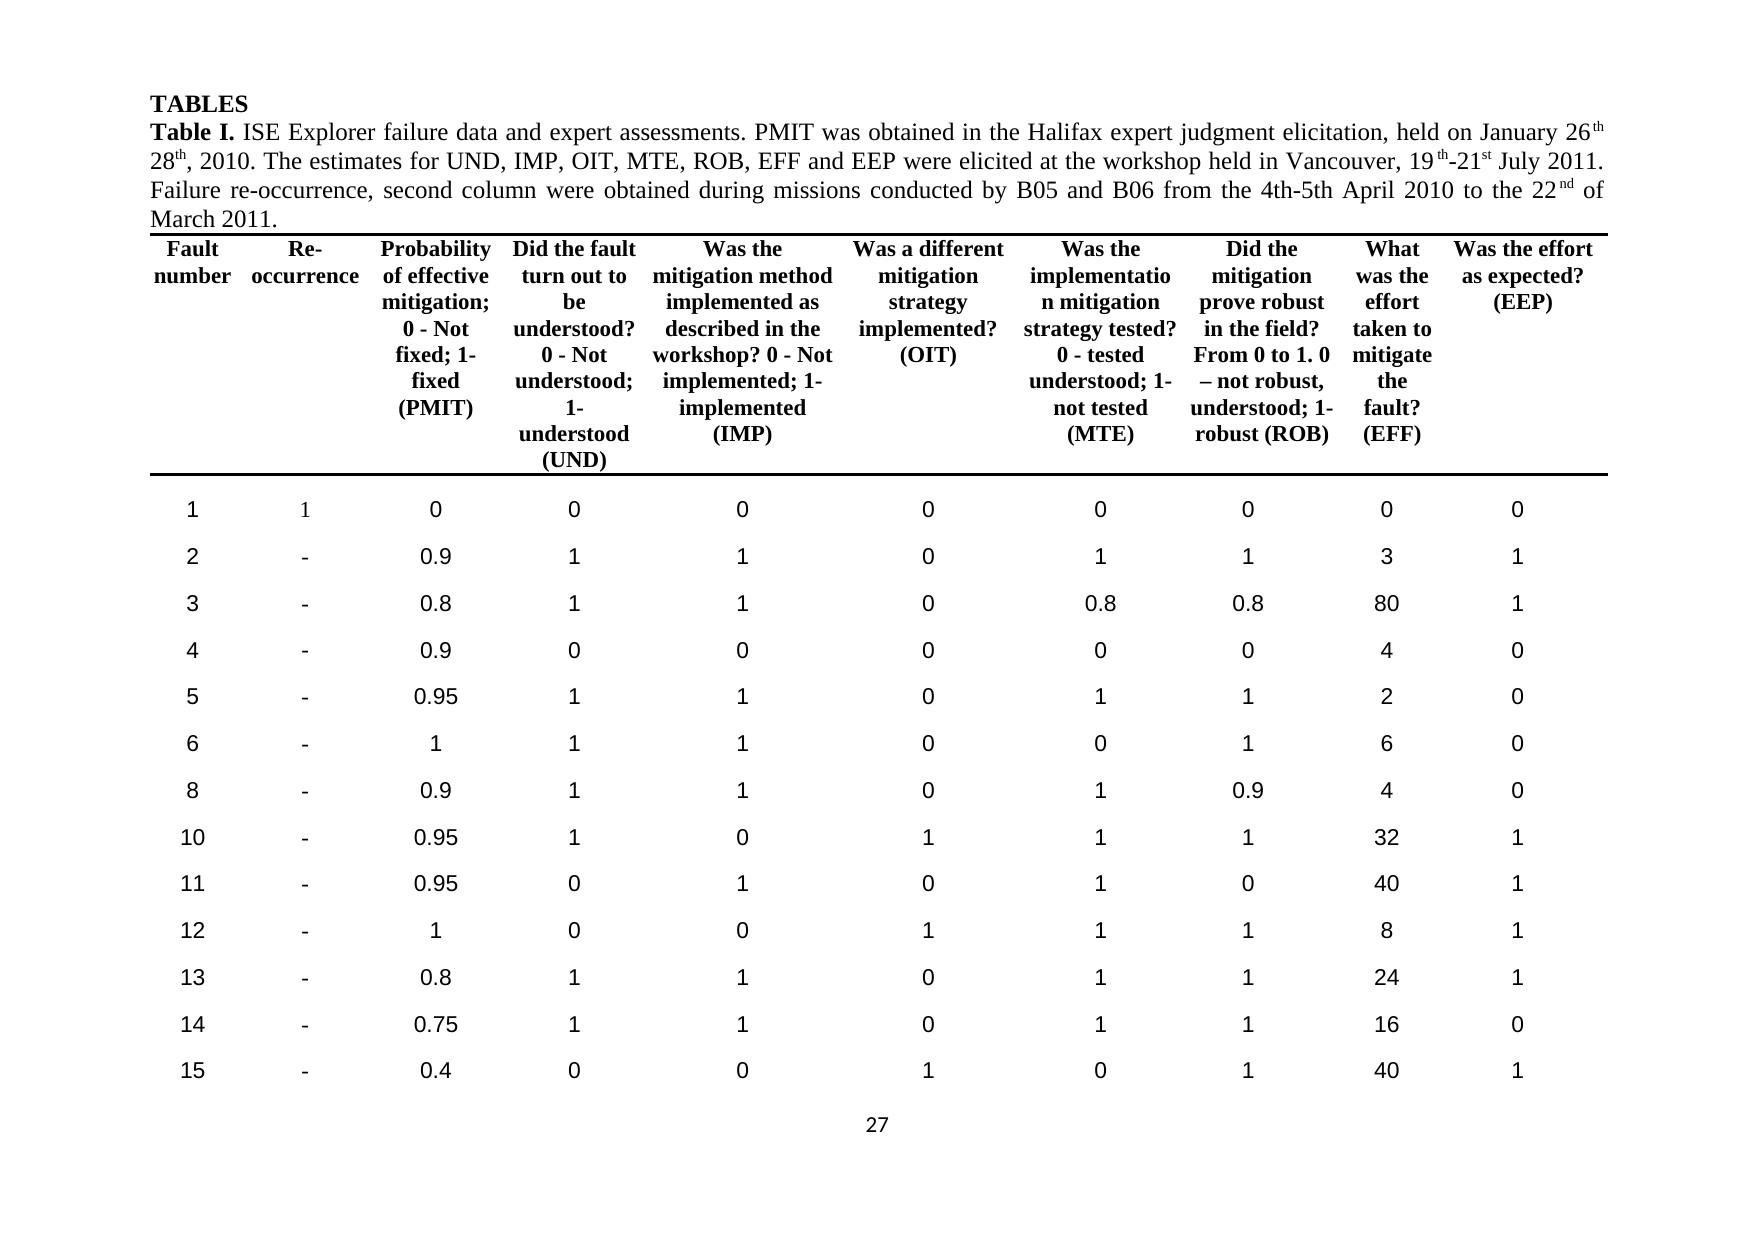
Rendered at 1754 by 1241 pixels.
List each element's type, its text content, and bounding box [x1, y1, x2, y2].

table_cell - [246, 756, 375, 803]
table_cell 6 [1318, 710, 1466, 756]
table_cell 1 [652, 663, 844, 710]
table_cell 15 [150, 1037, 246, 1084]
table_header Was the implementation mitigation strategy tested? 0 - tested understood; 1- not tested (MTE) [1024, 236, 1189, 473]
table_cell 0.9 [1189, 756, 1318, 803]
table_cell - [246, 990, 375, 1037]
table_cell 1 [1466, 1037, 1580, 1084]
table_cell 0 [844, 523, 1023, 569]
table_cell - [246, 663, 375, 710]
table_cell 0.9 [375, 523, 507, 569]
table_cell 2 [150, 523, 246, 569]
table_cell 0 [1024, 710, 1189, 756]
table_cell 1 [1024, 850, 1189, 897]
table_cell 0 [1024, 476, 1189, 523]
table_cell 0 [1466, 756, 1580, 803]
table_cell 4 [1318, 756, 1466, 803]
table_cell - [246, 944, 375, 990]
table_cell 0 [844, 663, 1023, 710]
table_cell 1 [1024, 897, 1189, 943]
table_cell 1 [1189, 897, 1318, 943]
table_header Was the effort as expected? (EEP) [1449, 236, 1608, 473]
table_cell 1 [1189, 523, 1318, 569]
table_cell 1 [508, 523, 652, 569]
table_cell - [246, 569, 375, 616]
table_cell 13 [150, 944, 246, 990]
table_cell 1 [652, 756, 844, 803]
table_cell 2 [1318, 663, 1466, 710]
table_header Was the mitigation method implemented as described in the workshop? 0 - Not implemented; 1- implemented (IMP) [652, 236, 844, 473]
table_cell 1 [1024, 803, 1189, 850]
table_cell 0 [652, 1037, 844, 1084]
table_cell 1 [1189, 710, 1318, 756]
table_cell 0 [844, 569, 1023, 616]
table_cell 40 [1318, 1037, 1466, 1084]
table_cell 16 [1318, 990, 1466, 1037]
table_cell 0 [652, 616, 844, 663]
text Table I. ISE Explorer failure data and expert assessments. PMIT was obtained in the Halifax expert judgment elicitation, held on January 26th 28th, 2010. The estimates for UND, IMP, OIT, MTE, ROB, EFF and EEP were elicited at the workshop held in Vancouver, 19th-21st July 2011. Failure re-occurrence, second column were obtained during missions conducted by B05 and B06 from the 4th-5th April 2010 to the 22nd of March 2011. [150, 117, 1604, 232]
table_cell 0 [1024, 616, 1189, 663]
table_cell 1 [1024, 990, 1189, 1037]
table_cell 1 [1024, 756, 1189, 803]
table_cell 0.75 [375, 990, 507, 1037]
table_cell 0 [844, 476, 1023, 523]
table_header Fault number [150, 236, 246, 473]
table_cell 0 [508, 476, 652, 523]
table_cell 40 [1318, 850, 1466, 897]
table_cell 1 [844, 1037, 1023, 1084]
table_cell 1 [652, 990, 844, 1037]
table_cell - [246, 710, 375, 756]
table_header Re-occurrence [246, 236, 375, 473]
table_cell - [246, 616, 375, 663]
table_cell 1 [1189, 944, 1318, 990]
text TABLES [150, 89, 1604, 117]
table_cell 1 [508, 569, 652, 616]
table_cell 0.8 [375, 944, 507, 990]
table_cell 1 [1024, 663, 1189, 710]
table_cell 0 [1466, 710, 1580, 756]
table_cell 1 [1189, 663, 1318, 710]
table_cell 0 [844, 756, 1023, 803]
table_cell 3 [150, 569, 246, 616]
table_cell 0 [508, 850, 652, 897]
table_cell - [246, 1037, 375, 1084]
table_cell 1 [1466, 523, 1580, 569]
table_cell 3 [1318, 523, 1466, 569]
table_cell 24 [1318, 944, 1466, 990]
table_cell 0 [1318, 476, 1466, 523]
table_cell 1 [1466, 569, 1580, 616]
table_cell 1 [1189, 1037, 1318, 1084]
table_cell 1 [508, 990, 652, 1037]
table_cell 0.95 [375, 850, 507, 897]
table_cell 11 [150, 850, 246, 897]
table_cell 8 [150, 756, 246, 803]
table_cell 1 [508, 756, 652, 803]
table_cell 0 [1189, 850, 1318, 897]
table_header Did the mitigation prove robust in the field? From 0 to 1. 0 – not robust, understood; 1- robust (ROB) [1189, 236, 1346, 473]
table_cell 4 [150, 616, 246, 663]
table_cell 1 [652, 569, 844, 616]
table_cell 1 [246, 476, 375, 523]
table_cell - [246, 803, 375, 850]
table_cell 1 [508, 710, 652, 756]
table_cell 0.95 [375, 663, 507, 710]
table_header Did the fault turn out to be understood? 0 - Not understood; 1- understood (UND) [508, 236, 652, 473]
table_cell 1 [150, 476, 246, 523]
table_cell 14 [150, 990, 246, 1037]
table_header What was the effort taken to mitigate the fault? (EFF) [1346, 236, 1449, 473]
table_cell 0.9 [375, 756, 507, 803]
table_cell 1 [508, 803, 652, 850]
table_cell 6 [150, 710, 246, 756]
table_cell 0 [844, 710, 1023, 756]
table_cell 0 [375, 476, 507, 523]
table_cell - [246, 850, 375, 897]
table_cell 0 [1189, 616, 1318, 663]
table_cell 1 [1189, 803, 1318, 850]
table_cell 80 [1318, 569, 1466, 616]
table_cell 1 [844, 803, 1023, 850]
table_cell 1 [1466, 850, 1580, 897]
table_cell 0 [1466, 616, 1580, 663]
table_cell 1 [375, 897, 507, 943]
table_cell 0.95 [375, 803, 507, 850]
table_cell 0 [1466, 476, 1580, 523]
table_cell 0 [652, 476, 844, 523]
table_cell 0 [844, 990, 1023, 1037]
table_cell 1 [652, 944, 844, 990]
table_cell 0 [1189, 476, 1318, 523]
table_cell 1 [652, 710, 844, 756]
table_cell 0 [1466, 990, 1580, 1037]
table_cell 1 [1466, 897, 1580, 943]
table_cell 0 [1024, 1037, 1189, 1084]
table_cell 1 [508, 663, 652, 710]
table_cell 0.8 [375, 569, 507, 616]
table_cell 10 [150, 803, 246, 850]
table_cell 0.8 [1189, 569, 1318, 616]
table_cell 1 [1466, 803, 1580, 850]
table_cell 1 [1189, 990, 1318, 1037]
table_cell 1 [652, 523, 844, 569]
table_cell 0 [844, 616, 1023, 663]
table_cell 1 [508, 944, 652, 990]
table_cell 1 [844, 897, 1023, 943]
table_cell 1 [1024, 944, 1189, 990]
table_cell 0 [652, 803, 844, 850]
table_header Was a different mitigation strategy implemented? (OIT) [844, 236, 1023, 473]
table_cell 1 [1024, 523, 1189, 569]
table_cell - [246, 897, 375, 943]
table_cell 0.4 [375, 1037, 507, 1084]
table_cell 32 [1318, 803, 1466, 850]
table_cell 4 [1318, 616, 1466, 663]
table_cell 0 [508, 1037, 652, 1084]
table_cell 5 [150, 663, 246, 710]
table_cell 0 [652, 897, 844, 943]
table_cell 0 [508, 616, 652, 663]
table_cell 0 [844, 850, 1023, 897]
table_cell 0 [1466, 663, 1580, 710]
table_header Probability of effective mitigation; 0 - Not fixed; 1- fixed (PMIT) [375, 236, 507, 473]
table_cell 12 [150, 897, 246, 943]
table_cell 0.9 [375, 616, 507, 663]
table_cell - [246, 523, 375, 569]
table_cell 1 [375, 710, 507, 756]
table_cell 8 [1318, 897, 1466, 943]
table_cell 0 [844, 944, 1023, 990]
table_cell 0 [508, 897, 652, 943]
table_cell 1 [1466, 944, 1580, 990]
table_cell 0.8 [1024, 569, 1189, 616]
table_cell 1 [652, 850, 844, 897]
